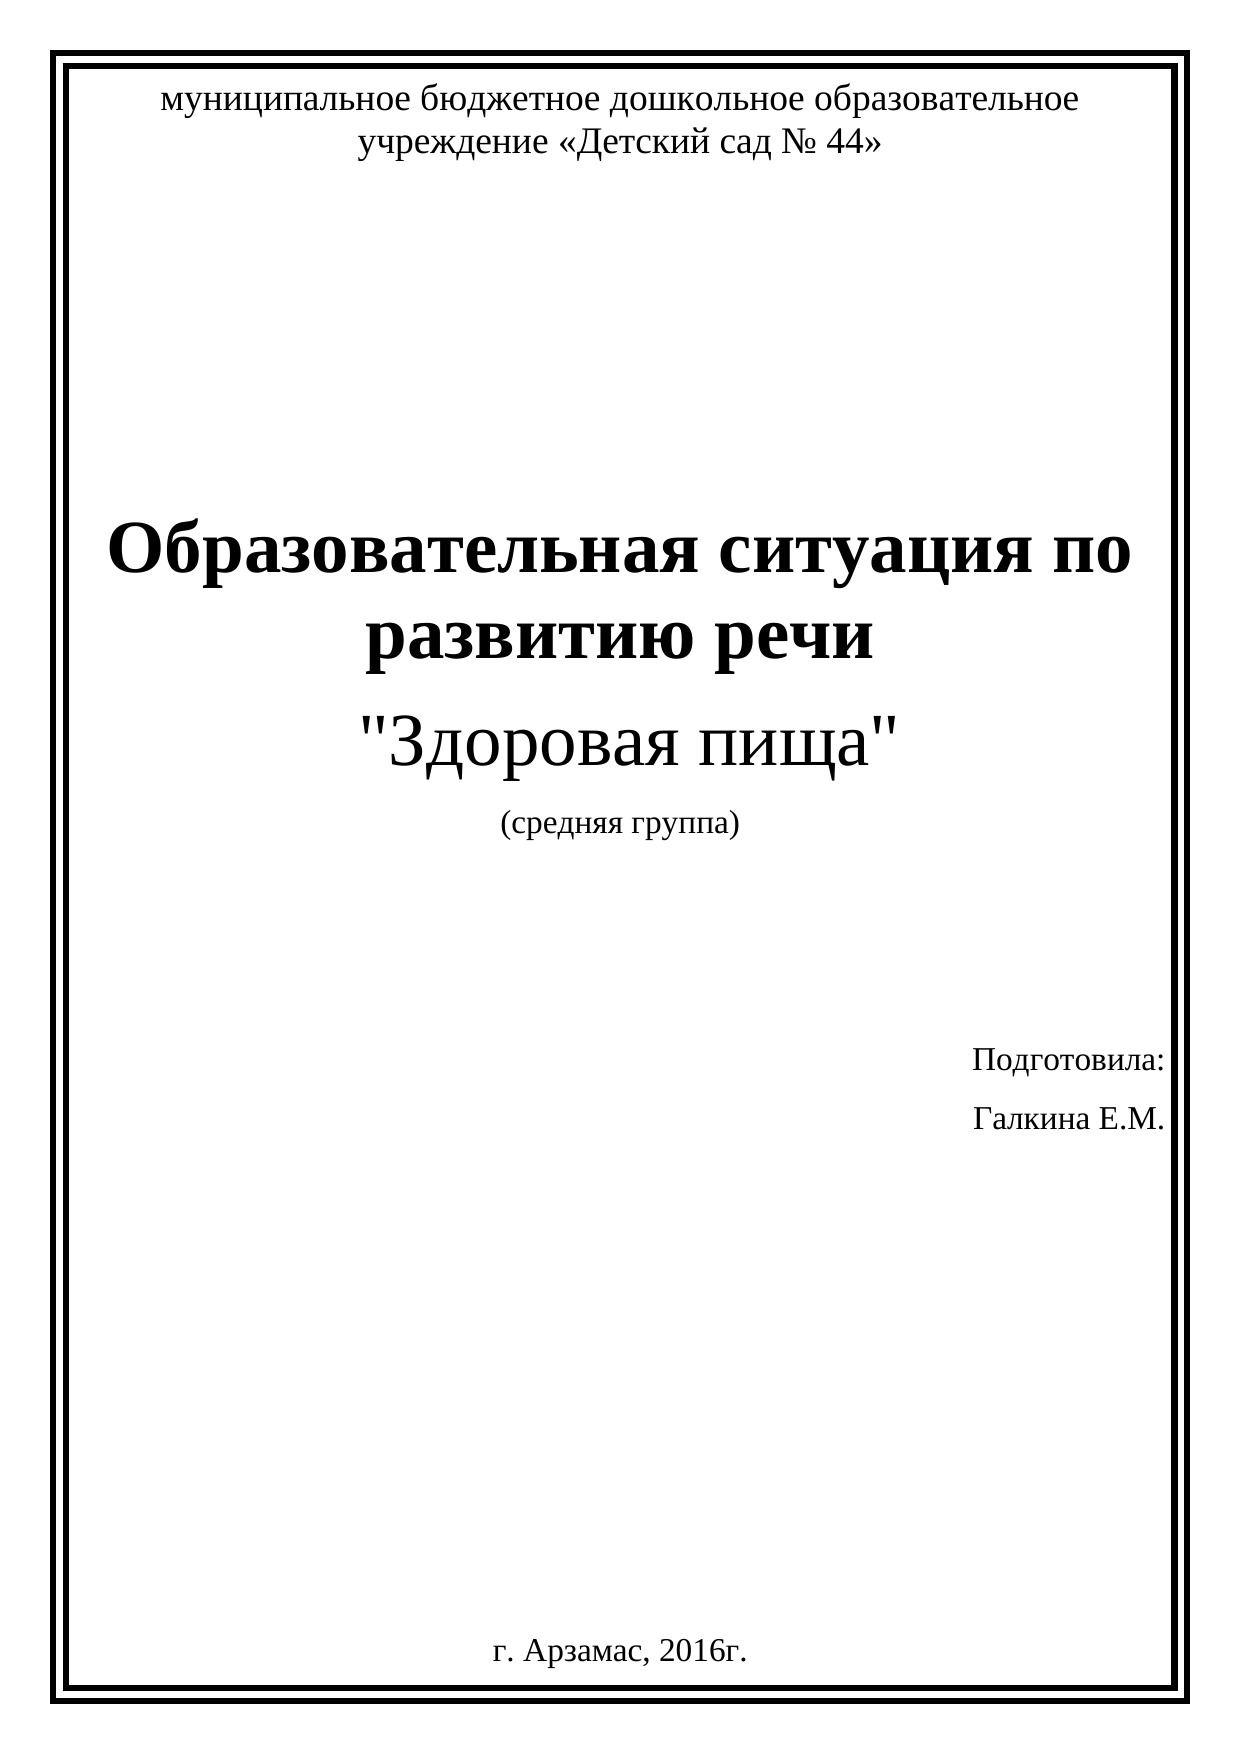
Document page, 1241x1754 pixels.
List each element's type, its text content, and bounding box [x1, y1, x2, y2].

text Подготовила: [75, 1039, 1165, 1077]
text муниципальное бюджетное дошкольное образовательное учреждение «Детский сад № 44» [75, 75, 1165, 161]
text "Здоровая пища" [75, 695, 1165, 781]
text Галкина Е.М. [75, 1098, 1165, 1136]
text Образовательная ситуация по развитию речи [75, 502, 1165, 674]
text (средняя группа) [75, 802, 1165, 841]
text г. Арзамас, 2016г. [75, 1631, 1165, 1669]
